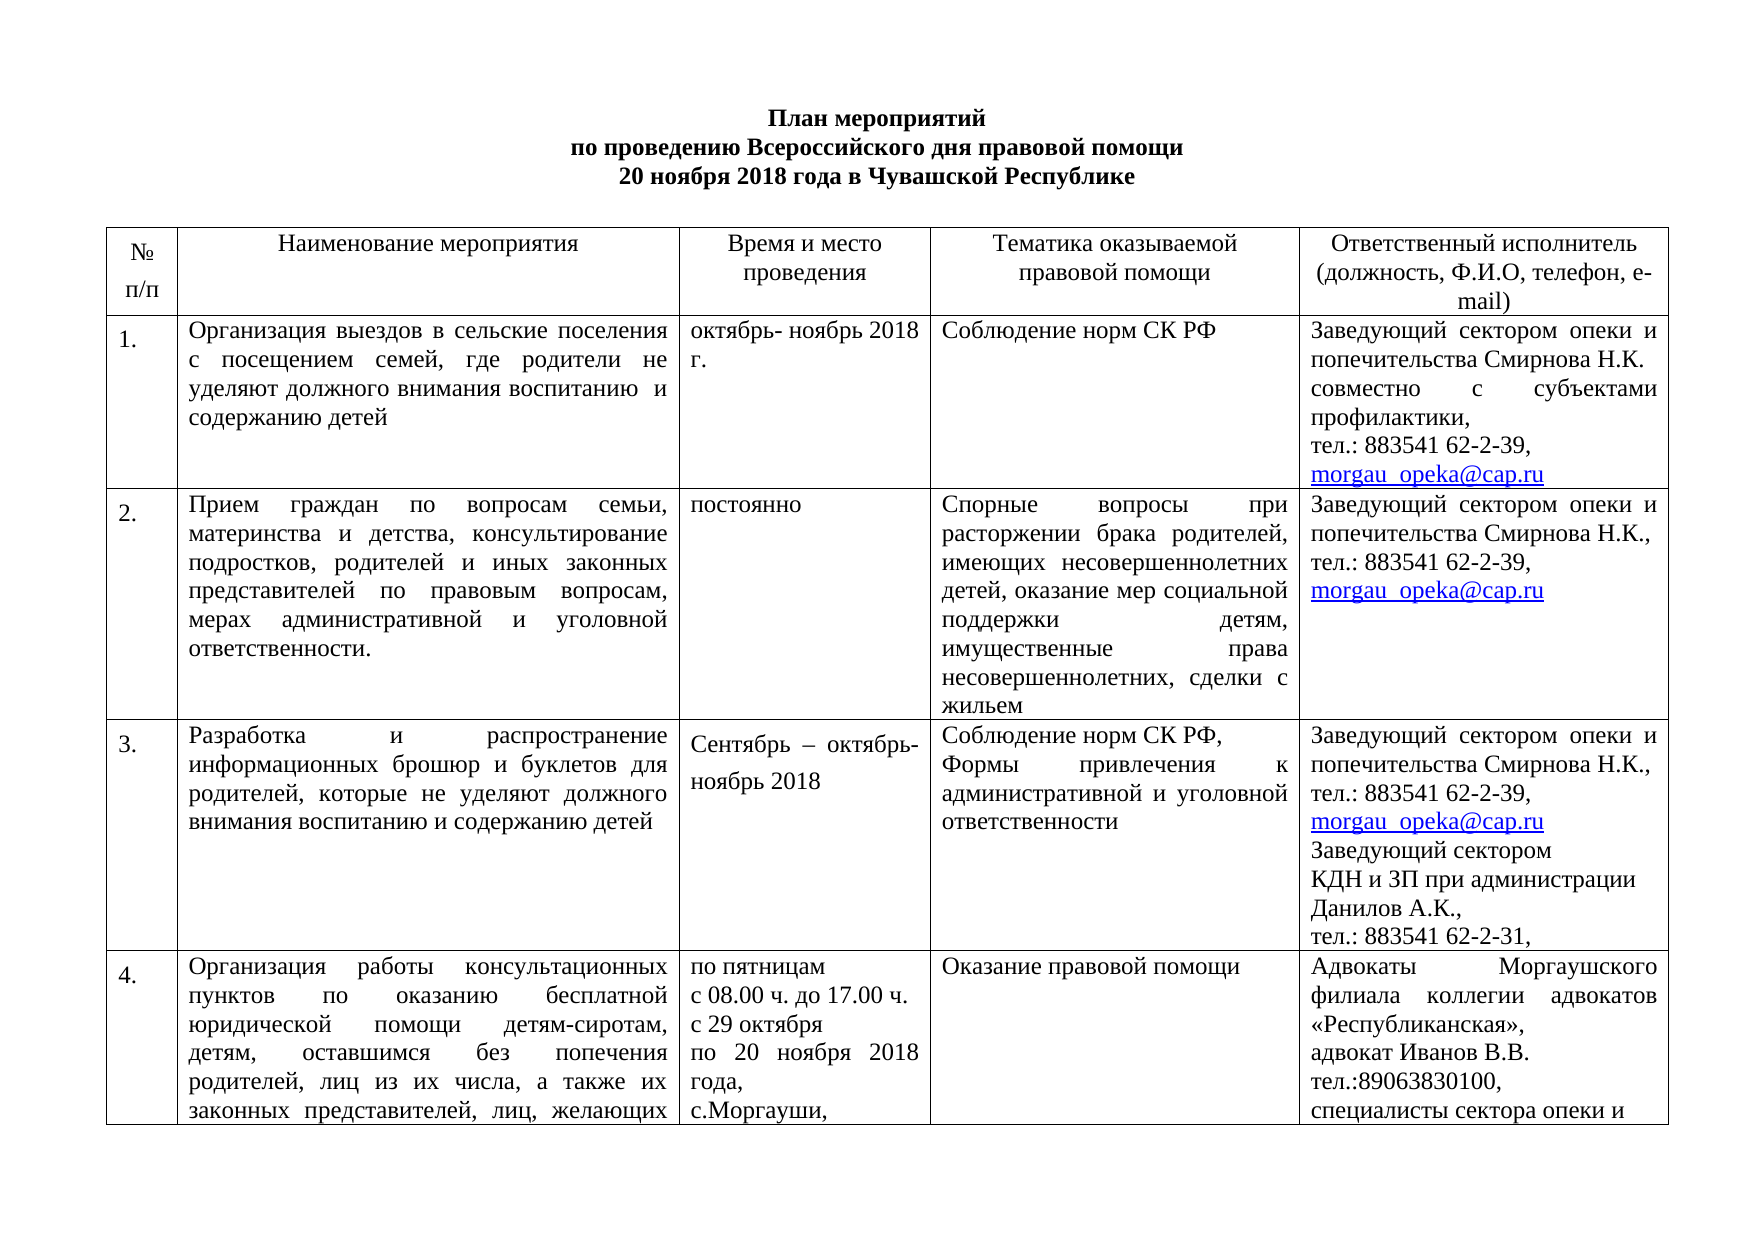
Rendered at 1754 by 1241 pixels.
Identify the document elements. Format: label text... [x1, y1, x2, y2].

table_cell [1300, 951, 1668, 1124]
table_header № п/п [107, 228, 177, 314]
table_cell 4. [107, 951, 177, 1124]
table_cell 2. [107, 489, 177, 719]
table_header Ответственный исполнитель (должность, Ф.И.О, телефон, e-mail) [1300, 228, 1668, 314]
table_cell Сентябрь – октябрь- ноябрь 2018 [680, 720, 930, 950]
table_cell 1. [107, 316, 177, 488]
table_header Тематика оказываемой правовой помощи [931, 228, 1299, 314]
text по проведению Всероссийского дня правовой помощи [118, 132, 1636, 161]
table_cell Заведующий сектором опеки и попечительства Смирнова Н.К., тел.: 883541 62-2-39, morgau_opeka@cap.ru [1300, 489, 1668, 719]
table_cell Спорные вопросы при расторжении брака родителей, имеющих несовершеннолетних детей, оказание мер социальной поддержки детям, имущественные права несовершеннолетних, сделки с жильем [931, 489, 1299, 719]
table_cell Соблюдение норм СК РФ, Формы привлечения к административной и уголовной ответственности [931, 720, 1299, 950]
table_cell Организация выездов в сельские поселения с посещением семей, где родители не уделяют должного внимания воспитанию и содержанию детей [178, 316, 679, 488]
table_cell 3. [107, 720, 177, 950]
text 20 ноября 2018 года в Чувашской Республике [118, 161, 1636, 190]
table_cell Соблюдение норм СК РФ [931, 316, 1299, 488]
table_cell Заведующий сектором опеки и попечительства Смирнова Н.К., тел.: 883541 62-2-39, morgau_opeka@cap.ru Заведующий сектором КДН и ЗП при администрации Данилов А.К., тел.: 883541 62-2-31, [1300, 720, 1668, 950]
table_cell постоянно [680, 489, 930, 719]
table_cell октябрь- ноябрь 2018 г. [680, 316, 930, 488]
table_cell Разработка и распространение информационных брошюр и буклетов для родителей, которые не уделяют должного внимания воспитанию и содержанию детей [178, 720, 679, 950]
table_header Наименование мероприятия [178, 228, 679, 314]
table_cell Прием граждан по вопросам семьи, материнства и детства, консультирование подростков, родителей и иных законных представителей по правовым вопросам, мерах административной и уголовной ответственности. [178, 489, 679, 719]
text План мероприятий [118, 103, 1636, 132]
table_cell Заведующий сектором опеки и попечительства Смирнова Н.К. совместно с субъектами профилактики, тел.: 883541 62-2-39, morgau_opeka@cap.ru [1300, 316, 1668, 488]
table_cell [931, 951, 1299, 1124]
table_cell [680, 951, 930, 1124]
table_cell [178, 951, 679, 1124]
table_header Время и место проведения [680, 228, 930, 314]
